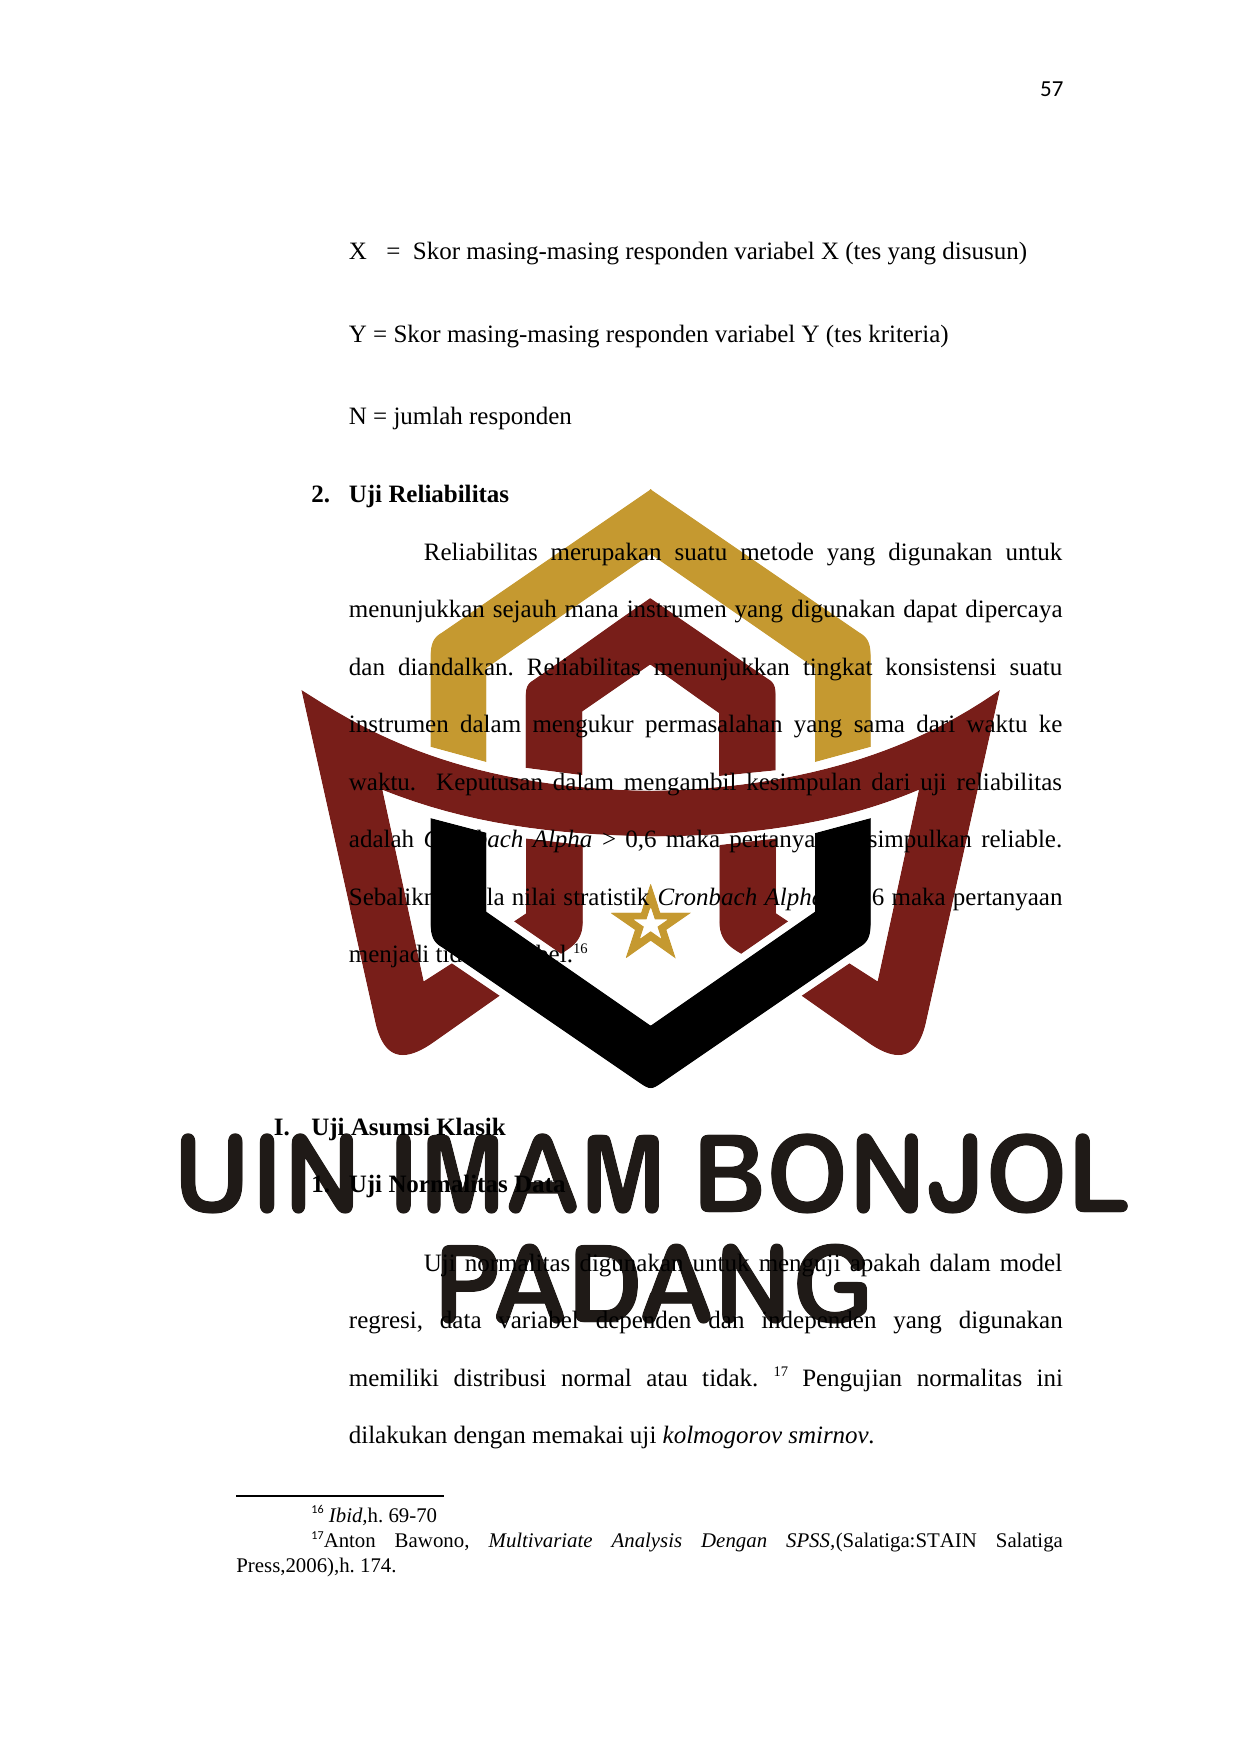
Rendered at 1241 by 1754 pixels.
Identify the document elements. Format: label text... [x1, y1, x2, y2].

text N = jumlah responden [274, 401, 1063, 430]
list X = Skor masing-masing responden variabel X (tes yang disusun) [349, 236, 1063, 265]
list Reliabilitas merupakan suatu metode yang digunakan untuk menunjukkan sejauh mana instrumen yang digunakan dapat dipercaya dan diandalkan. Reliabilitas menunjukkan tingkat konsistensi suatu instrumen dalam mengukur permasalahan yang sama dari waktu ke waktu. Keputusan dalam mengambil kesimpulan dari uji reliabilitas adalah Cronbach Alpha > 0,6 maka pertanyaan disimpulkan reliable. Sebaliknya bila nilai stratistik Cronbach Alpha < 0,6 maka pertanyaan menjadi tidak reliabel. [349, 537, 1063, 968]
picture [172, 489, 1128, 1324]
list Uji Normalitas Data [311, 1169, 1063, 1198]
list Uji Reliabilitas [311, 479, 1063, 508]
text Uji normalitas digunakan untuk menguji apakah dalam model regresi, data variabel dependen dan independen yang digunakan memiliki distribusi normal atau tidak. Pengujian normalitas ini dilakukan dengan memakai uji kolmogorov smirnov. [349, 1248, 1063, 1449]
list Uji Asumsi Klasik [274, 1112, 1063, 1141]
text Y = Skor masing-masing responden variabel Y (tes kriteria) [274, 319, 1063, 347]
